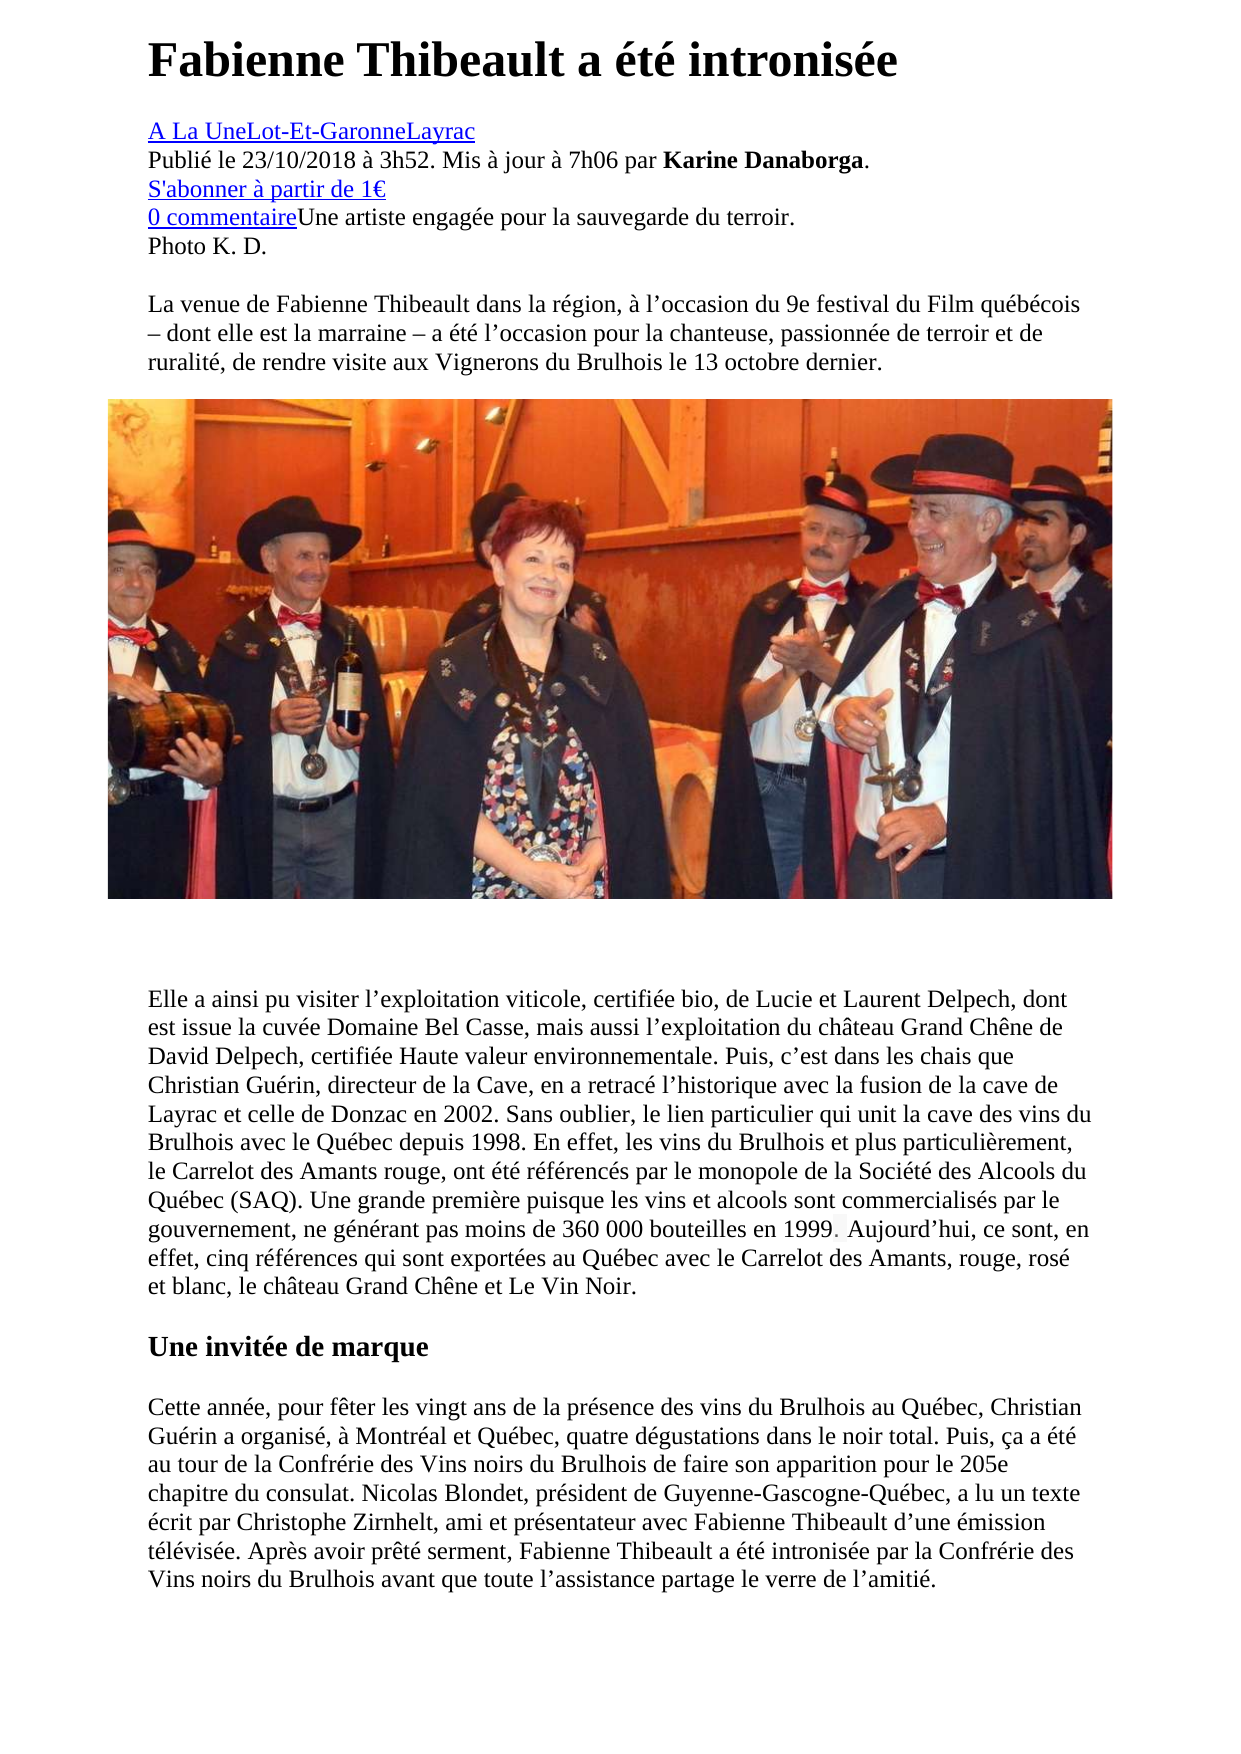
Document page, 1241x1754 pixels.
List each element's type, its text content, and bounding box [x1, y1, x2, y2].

text 0 commentaireUne artiste engagée pour la sauvegarde du terroir. [148, 202, 1093, 231]
text S'abonner à partir de 1€ [148, 174, 1093, 202]
text Une invitée de marque [148, 1329, 1093, 1363]
text Fabienne Thibeault a été intronisée [148, 29, 1093, 87]
text Publié le 23/10/2018 à 3h52. Mis à jour à 7h06 par Karine Danaborga. [148, 145, 1093, 174]
text Elle a ainsi pu visiter l’exploitation viticole, certifiée bio, de Lucie et Laurent Delpech, dont est issue la cuvée Domaine Bel Casse, mais aussi l’exploitation du château Grand Chêne de David Delpech, certifiée Haute valeur environnementale. Puis, c’est dans les chais que Christian Guérin, directeur de la Cave, en a retracé l’historique avec la fusion de la cave de Layrac et celle de Donzac en 2002. Sans oublier, le lien particulier qui unit la cave des vins du Brulhois avec le Québec depuis 1998. En effet, les vins du Brulhois et plus particulièrement, le Carrelot des Amants rouge, ont été référencés par le monopole de la Société des Alcools du Québec (SAQ). Une grande première puisque les vins et alcools sont commercialisés par le gouvernement, ne générant pas moins de 360 000 bouteilles en 1999. Aujourd’hui, ce sont, en effet, cinq références qui sont exportées au Québec avec le Carrelot des Amants, rouge, rosé et blanc, le château Grand Chêne et Le Vin Noir. [148, 899, 1093, 1300]
picture [107, 399, 1113, 899]
text La venue de Fabienne Thibeault dans la région, à l’occasion du 9e festival du Film québécois – dont elle est la marraine – a été l’occasion pour la chanteuse, passionnée de terroir et de ruralité, de rendre visite aux Vignerons du Brulhois le 13 octobre dernier. [148, 289, 1093, 375]
text Photo K. D. [148, 231, 1093, 260]
text A La UneLot-Et-GaronneLayrac [148, 116, 1093, 145]
text Cette année, pour fêter les vingt ans de la présence des vins du Brulhois au Québec, Christian Guérin a organisé, à Montréal et Québec, quatre dégustations dans le noir total. Puis, ça a été au tour de la Confrérie des Vins noirs du Brulhois de faire son apparition pour le 205e chapitre du consulat. Nicolas Blondet, président de Guyenne-Gascogne-Québec, a lu un texte écrit par Christophe Zirnhelt, ami et présentateur avec Fabienne Thibeault d’une émission télévisée. Après avoir prêté serment, Fabienne Thibeault a été intronisée par la Confrérie des Vins noirs du Brulhois avant que toute l’assistance partage le verre de l’amitié. [148, 1392, 1093, 1593]
